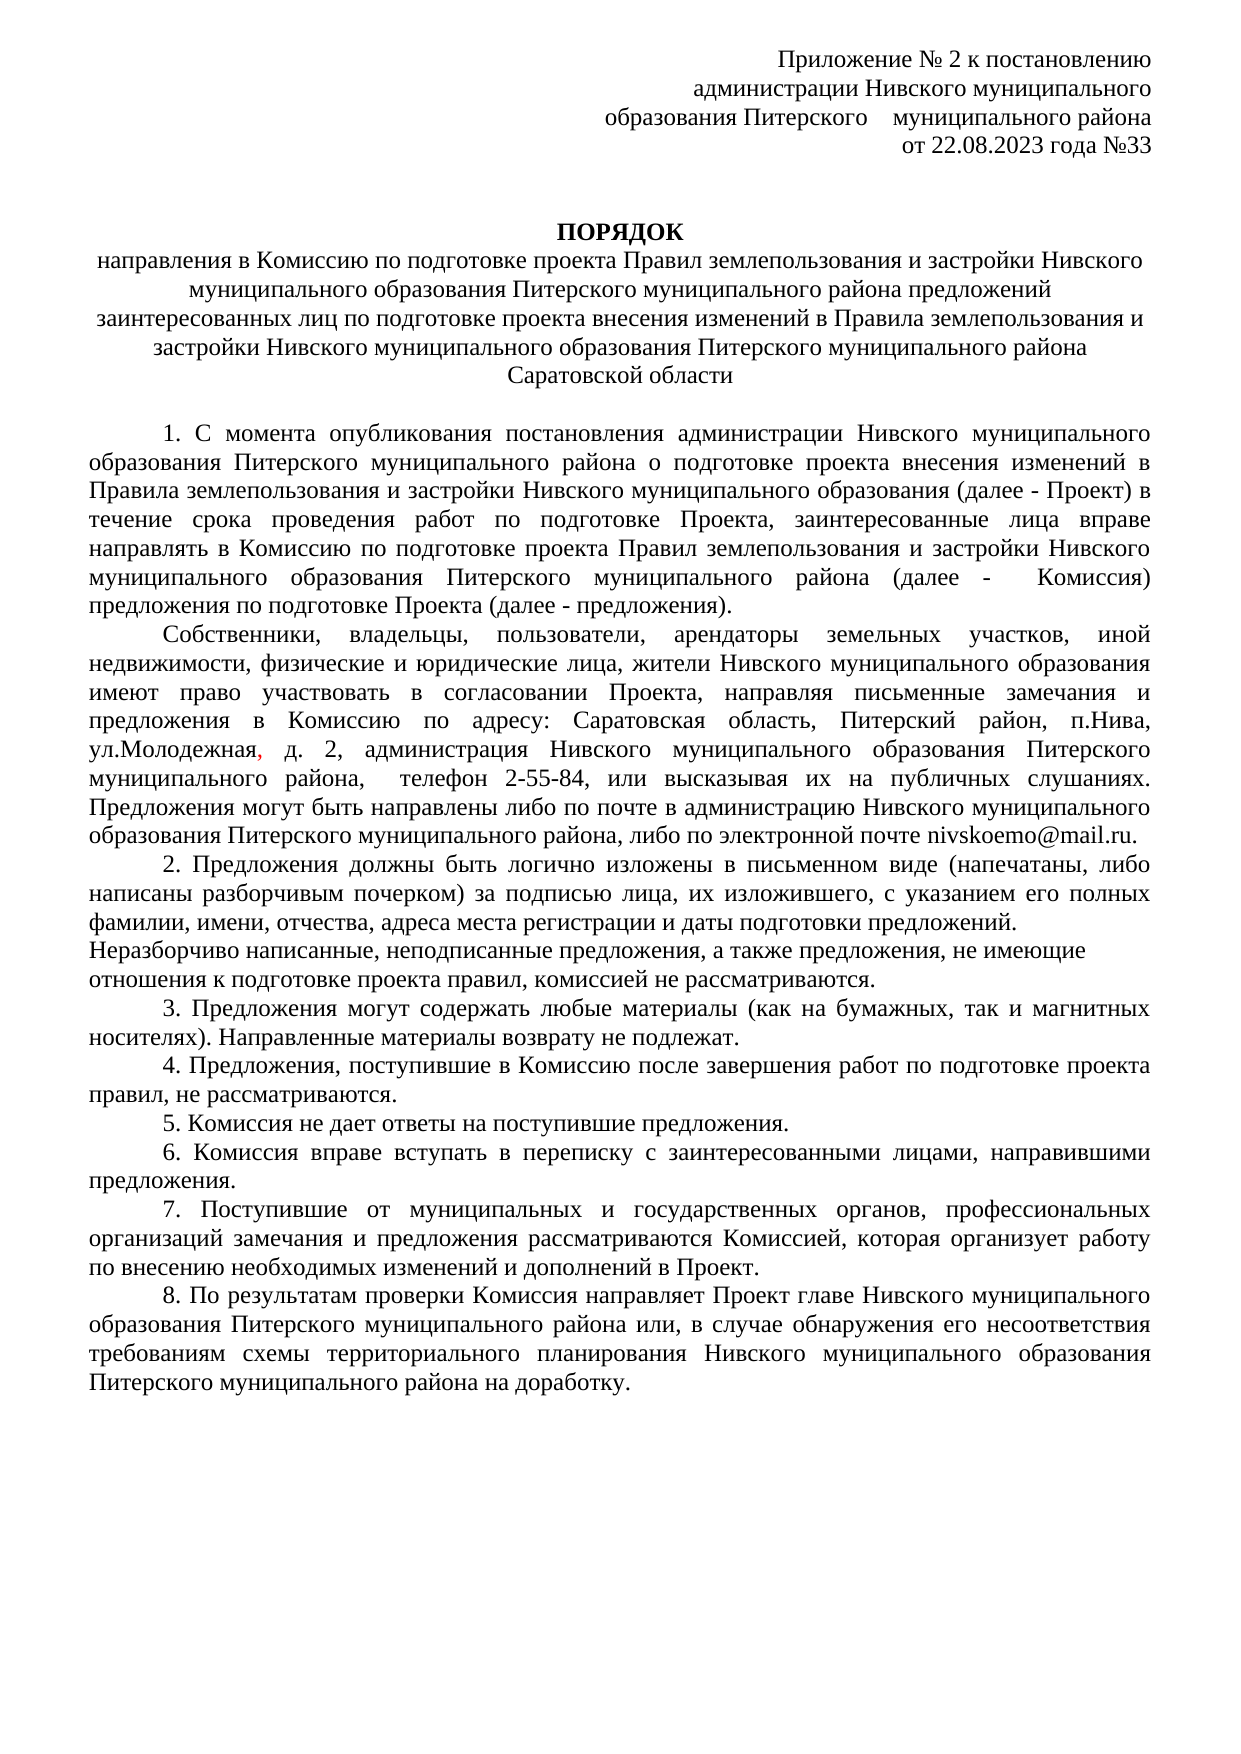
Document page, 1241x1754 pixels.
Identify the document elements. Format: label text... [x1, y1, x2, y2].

text Приложение № 2 к постановлению [89, 44, 1152, 73]
text 7. Поступившие от муниципальных и государственных органов, профессиональных организаций замечания и предложения рассматриваются Комиссией, которая организует работу по внесению необходимых изменений и дополнений в Проект. [89, 1194, 1152, 1281]
text 4. Предложения, поступившие в Комиссию после завершения работ по подготовке проекта правил, не рассматриваются. [89, 1051, 1152, 1108]
text администрации Нивского муниципального [89, 73, 1152, 102]
text ПОРЯДОК [89, 217, 1152, 246]
text 6. Комиссия вправе вступать в переписку с заинтересованными лицами, направившими предложения. [89, 1137, 1152, 1194]
text 3. Предложения могут содержать любые материалы (как на бумажных, так и магнитных носителях). Направленные материалы возврату не подлежат. [89, 993, 1152, 1051]
text 8. По результатам проверки Комиссия направляет Проект главе Нивского муниципального образования Питерского муниципального района или, в случае обнаружения его несоответствия требованиям схемы территориального планирования Нивского муниципального образования Питерского муниципального района на доработку. [89, 1281, 1152, 1396]
text 2. Предложения должны быть логично изложены в письменном виде (напечатаны, либо написаны разборчивым почерком) за подписью лица, их изложившего, с указанием его полных фамилии, имени, отчества, адреса места регистрации и даты подготовки предложений. [89, 849, 1152, 936]
text Неразборчиво написанные, неподписанные предложения, а также предложения, не имеющие отношения к подготовке проекта правил, комиссией не рассматриваются. [89, 936, 1152, 993]
text направления в Комиссию по подготовке проекта Правил землепользования и застройки Нивского муниципального образования Питерского муниципального района предложений заинтересованных лиц по подготовке проекта внесения изменений в Правила землепользования и застройки Нивского муниципального образования Питерского муниципального района Саратовской области [89, 246, 1152, 389]
text 1. С момента опубликования постановления администрации Нивского муниципального образования Питерского муниципального района о подготовке проекта внесения изменений в Правила землепользования и застройки Нивского муниципального образования (далее - Проект) в течение срока проведения работ по подготовке Проекта, заинтересованные лица вправе направлять в Комиссию по подготовке проекта Правил землепользования и застройки Нивского муниципального образования Питерского муниципального района (далее - Комиссия) предложения по подготовке Проекта (далее - предложения). [89, 418, 1152, 619]
text образования Питерского муниципального района [89, 102, 1152, 131]
text Собственники, владельцы, пользователи, арендаторы земельных участков, иной недвижимости, физические и юридические лица, жители Нивского муниципального образования имеют право участвовать в согласовании Проекта, направляя письменные замечания и предложения в Комиссию по адресу: Саратовская область, Питерский район, п.Нива, ул.Молодежная, д. 2, администрация Нивского муниципального образования Питерского муниципального района, телефон 2-55-84, или высказывая их на публичных слушаниях. Предложения могут быть направлены либо по почте в администрацию Нивского муниципального образования Питерского муниципального района, либо по электронной почте nivskoemo@mail.ru. [89, 619, 1152, 849]
text от 22.08.2023 года №33 [89, 131, 1152, 159]
text 5. Комиссия не дает ответы на поступившие предложения. [89, 1108, 1152, 1137]
